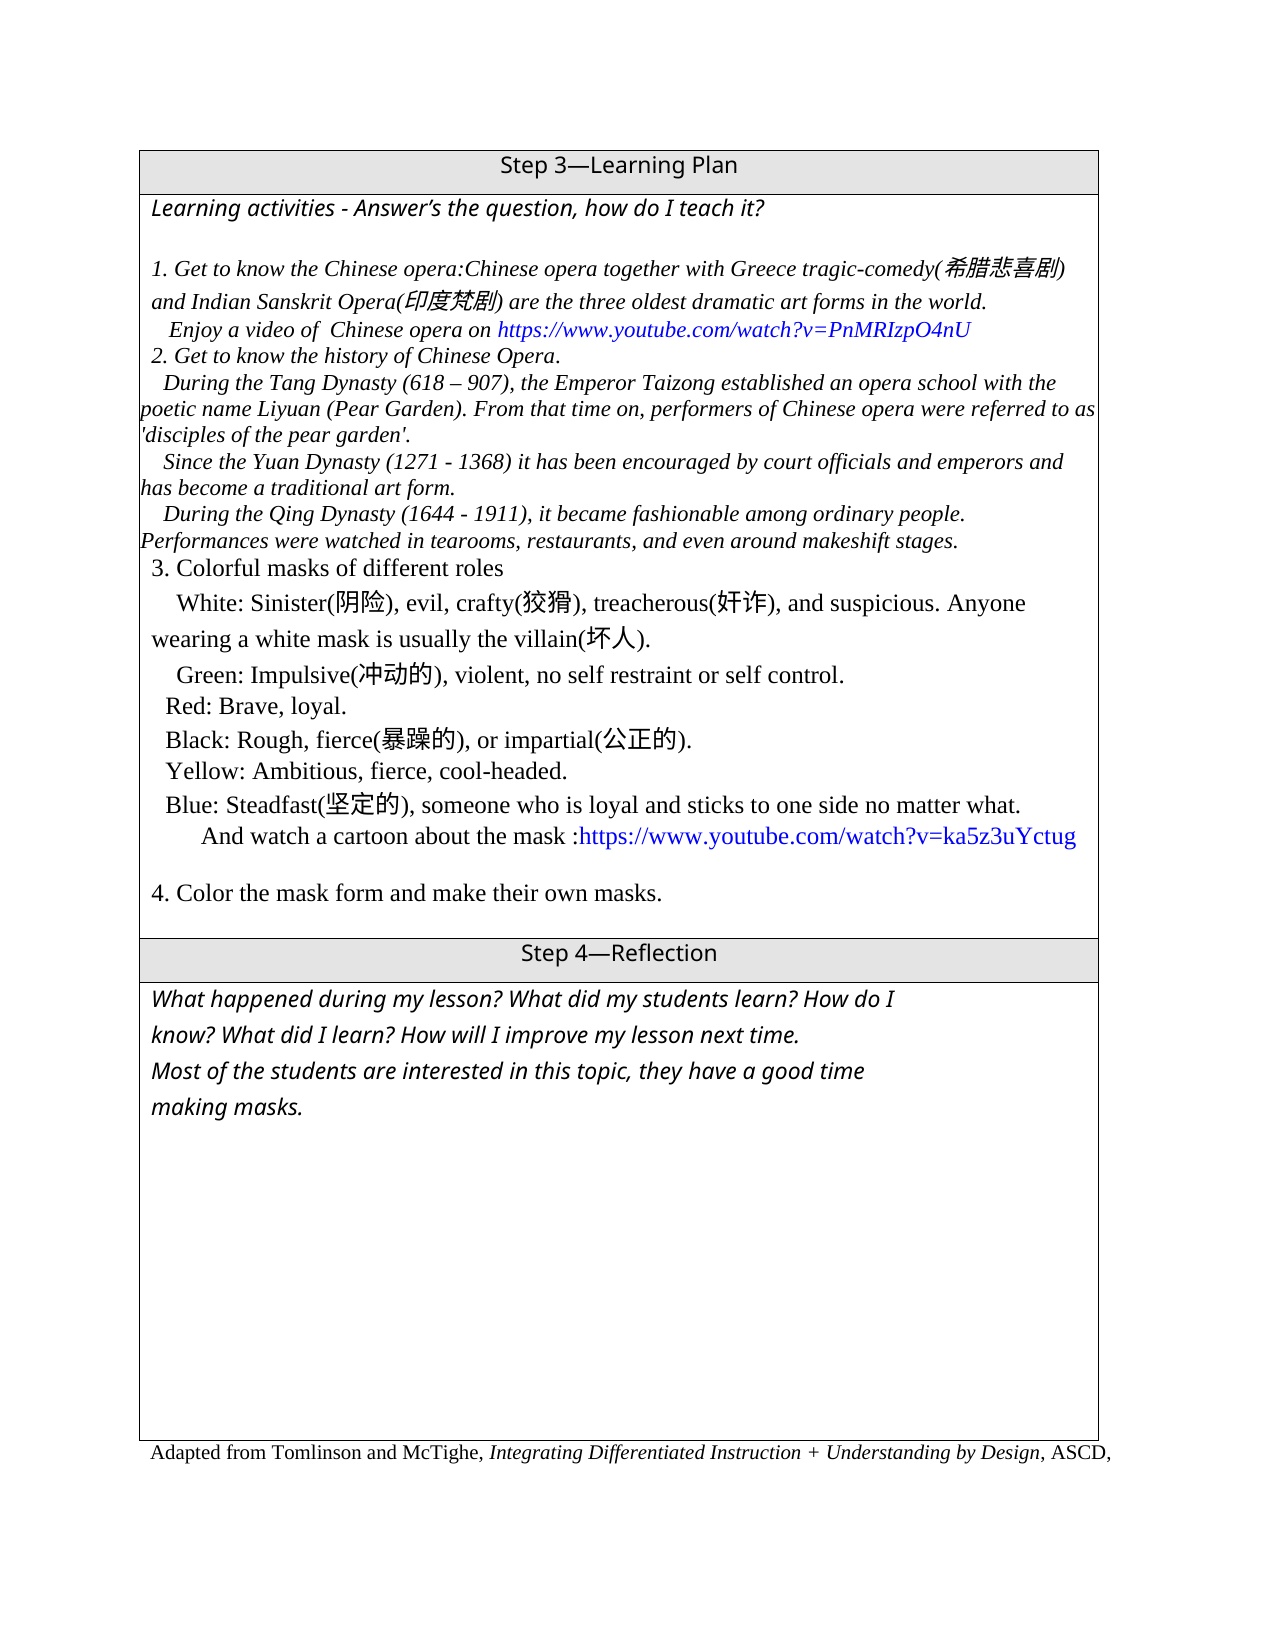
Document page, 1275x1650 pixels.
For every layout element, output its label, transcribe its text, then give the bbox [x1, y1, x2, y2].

table_cell Learning activities - Answer’s the question, how do I teach it? Get to know the Chinese opera:Chinese opera together with Greece tragic-comedy(希腊悲喜剧) and Indian Sanskrit Opera(印度梵剧) are the three oldest dramatic art forms in the world. Enjoy a video of Chinese opera on https://www.youtube.com/watch?v=PnMRIzpO4nU Get to know the history of Chinese Opera. During the Tang Dynasty (618 – 907), the Emperor Taizong established an opera school with the poetic name Liyuan (Pear Garden). From that time on, performers of Chinese opera were referred to as 'disciples of the pear garden'. Since the Yuan Dynasty (1271 - 1368) it has been encouraged by court officials and emperors and has become a traditional art form. During the Qing Dynasty (1644 - 1911), it became fashionable among ordinary people. Performances were watched in tearooms, restaurants, and even around makeshift stages. Colorful masks of different roles White: Sinister(阴险), evil, crafty(狡猾), treacherous(奸诈), and suspicious. Anyone wearing a white mask is usually the villain(坏人). Green: Impulsive(冲动的), violent, no self restraint or self control. Red: Brave, loyal. Black: Rough, fierce(暴躁的), or impartial(公正的). Yellow: Ambitious, fierce, cool-headed. Blue: Steadfast(坚定的), someone who is loyal and sticks to one side no matter what. And watch a cartoon about the mask :https://www.youtube.com/watch?v=ka5z3uYctug Color the mask form and make their own masks. [140, 195, 1098, 938]
table_cell What happened during my lesson? What did my students learn? How do I know? What did I learn? How will I improve my lesson next time. Most of the students are interested in this topic, they have a good time making masks. [140, 983, 1098, 1440]
text Adapted from Tomlinson and McTighe, Integrating Differentiated Instruction + Understanding by Design, ASCD, [150, 1441, 1123, 1464]
table_cell Step 4—Reflection [140, 939, 1098, 982]
table_header Step 3—Learning Plan [140, 151, 1098, 194]
